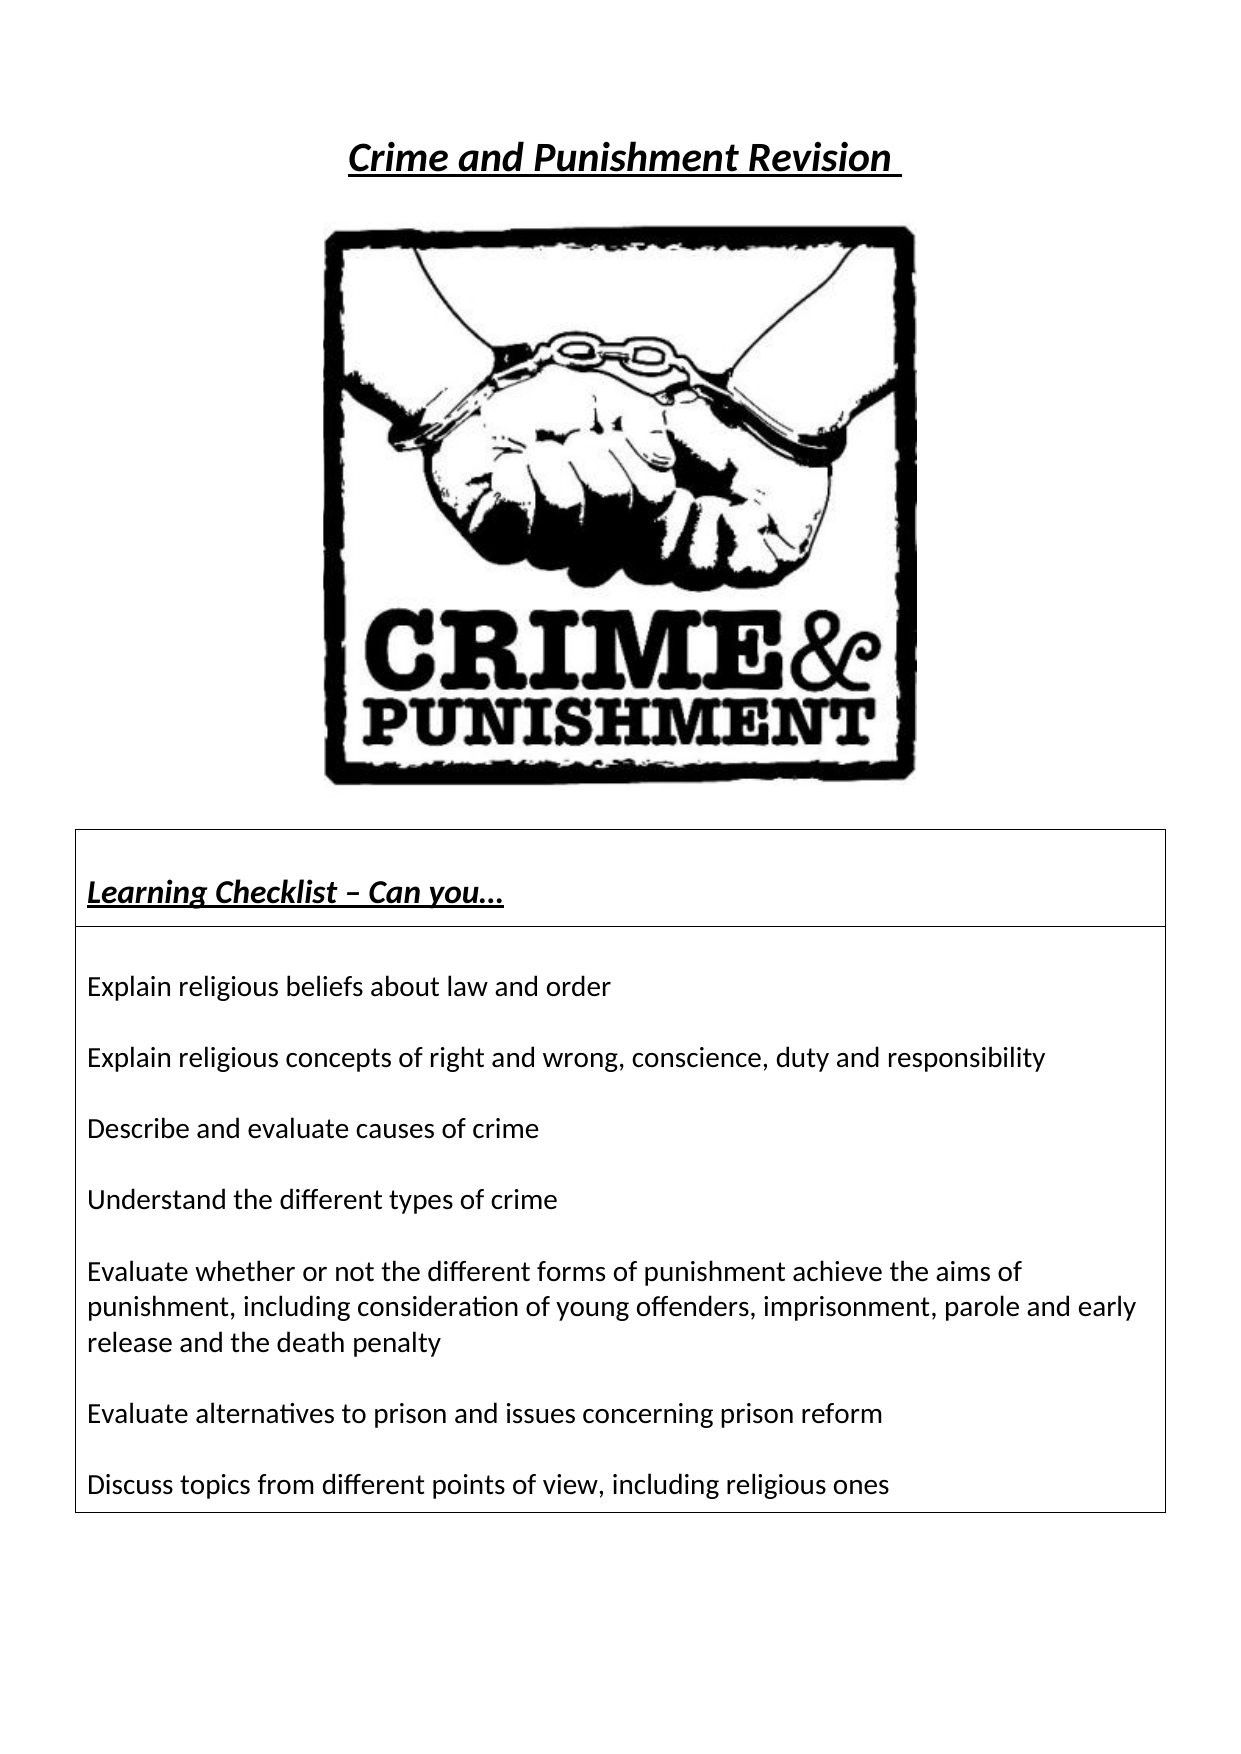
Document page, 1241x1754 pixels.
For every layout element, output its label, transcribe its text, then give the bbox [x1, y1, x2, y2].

picture [323, 210, 917, 804]
table_cell Explain religious beliefs about law and order Explain religious concepts of right and wrong, conscience, duty and responsibility Describe and evaluate causes of crime Understand the different types of crime Evaluate whether or not the different forms of punishment achieve the aims of punishment, including consideration of young offenders, imprisonment, parole and early release and the death penalty Evaluate alternatives to prison and issues concerning prison reform Discuss topics from different points of view, including religious ones [76, 927, 1165, 1512]
table_header Learning Checklist – Can you… [76, 830, 1165, 926]
text Crime and Punishment Revision [75, 131, 1165, 182]
